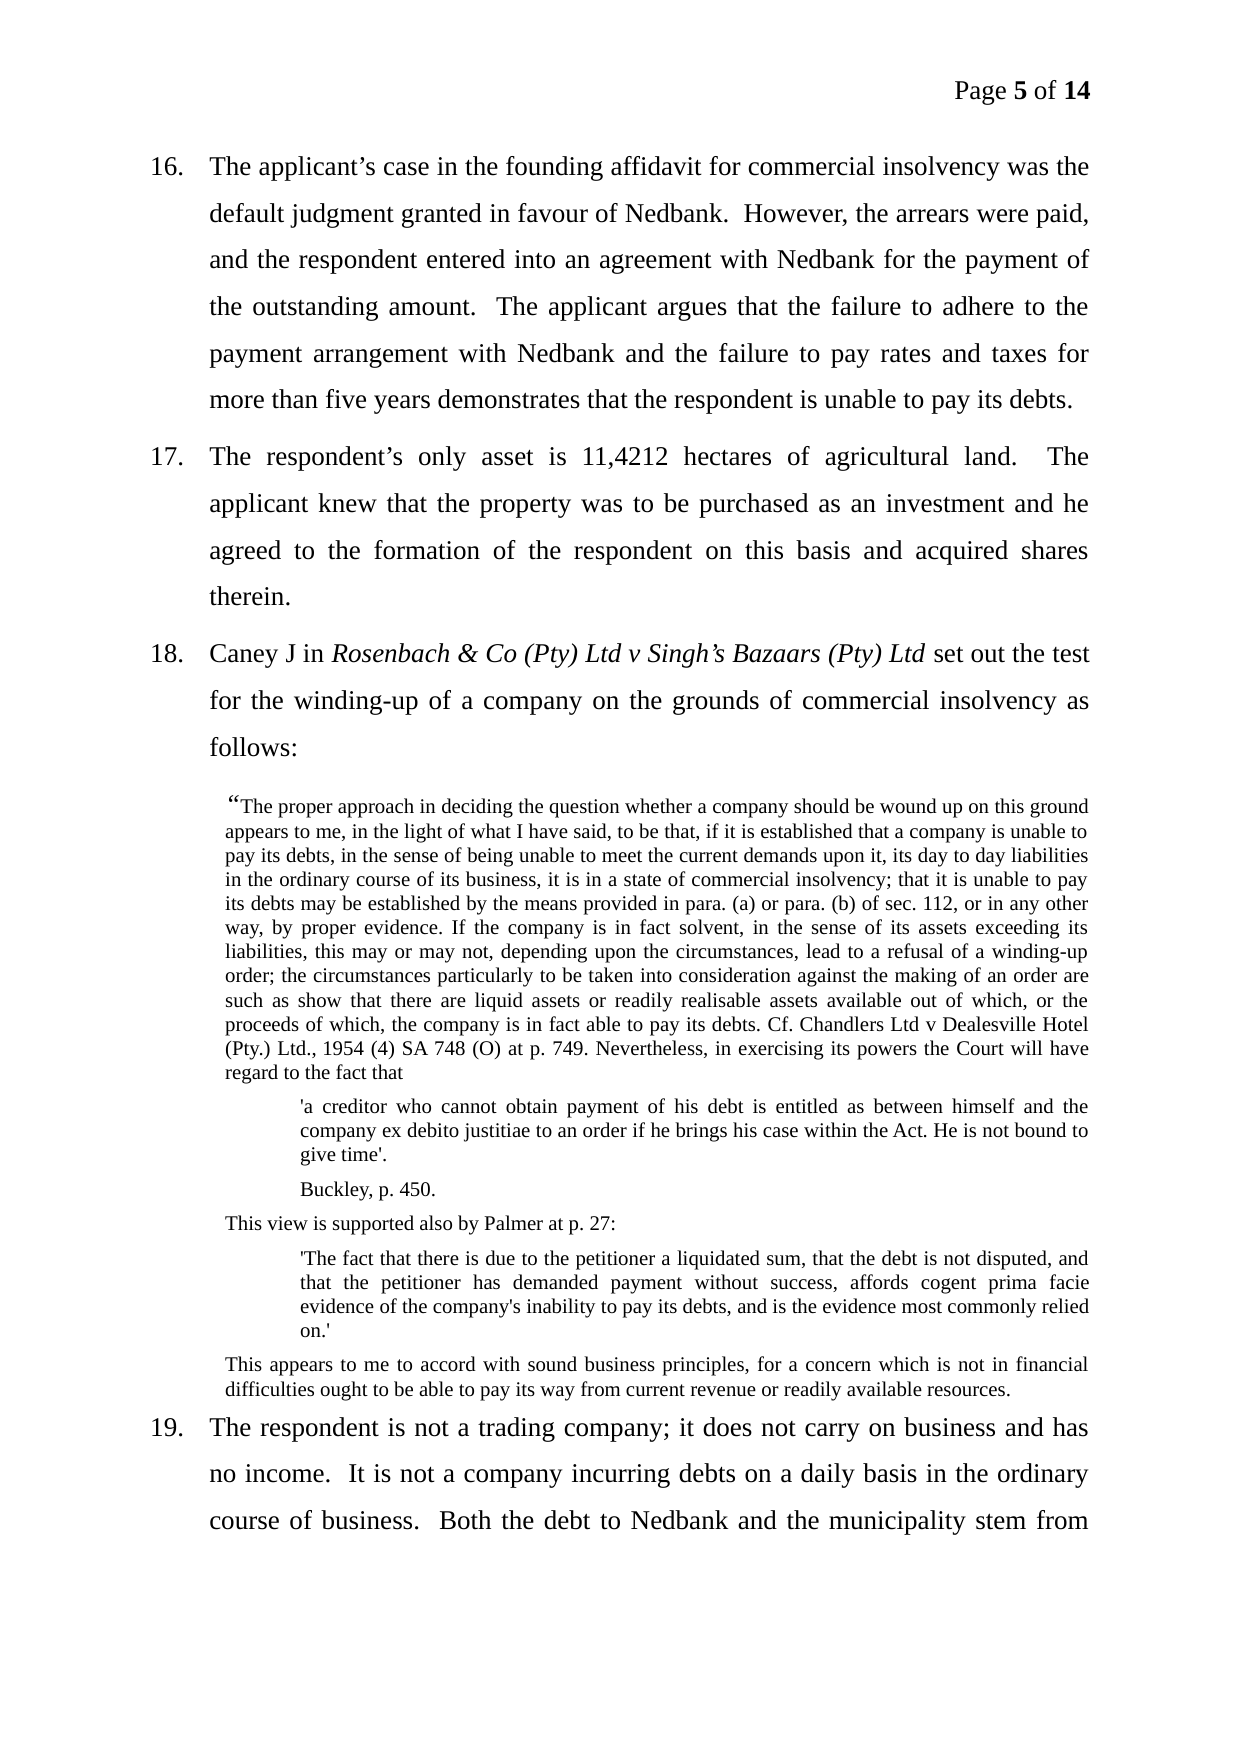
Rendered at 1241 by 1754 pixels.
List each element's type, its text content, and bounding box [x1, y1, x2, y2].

text This appears to me to accord with sound business principles, for a concern which is not in financial difficulties ought to be able to pay its way from current revenue or readily available resources. [225, 1352, 1090, 1401]
text 17. The respondent’s only asset is 11,4212 hectares of agricultural land. The applicant knew that the property was to be purchased as an investment and he agreed to the formation of the respondent on this basis and acquired shares therein. [150, 440, 1090, 612]
text “The proper approach in deciding the question whether a company should be wound up on this ground appears to me, in the light of what I have said, to be that, if it is established that a company is unable to pay its debts, in the sense of being unable to meet the current demands upon it, its day to day liabilities in the ordinary course of its business, it is in a state of commercial insolvency; that it is unable to pay its debts may be established by the means provided in para. (a) or para. (b) of sec. 112, or in any other way, by proper evidence. If the company is in fact solvent, in the sense of its assets exceeding its liabilities, this may or may not, depending upon the circumstances, lead to a refusal of a winding-up order; the circumstances particularly to be taken into consideration against the making of an order are such as show that there are liquid assets or readily realisable assets available out of which, or the proceeds of which, the company is in fact able to pay its debts. Cf. Chandlers Ltd v Dealesville Hotel (Pty.) Ltd., 1954 (4) SA 748 (O) at p. 749. Nevertheless, in exercising its powers the Court will have regard to the fact that [225, 788, 1090, 1084]
text This view is supported also by Palmer at p. 27: [225, 1211, 1090, 1235]
text Buckley, p. 450. [225, 1177, 1090, 1201]
text 16. The applicant’s case in the founding affidavit for commercial insolvency was the default judgment granted in favour of Nedbank. However, the arrears were paid, and the respondent entered into an agreement with Nedbank for the payment of the outstanding amount. The applicant argues that the failure to adhere to the payment arrangement with Nedbank and the failure to pay rates and taxes for more than five years demonstrates that the respondent is unable to pay its debts. [150, 150, 1090, 414]
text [150, 1411, 1090, 1535]
text 18. Caney J in Rosenbach & Co (Pty) Ltd v Singh’s Bazaars (Pty) Ltd set out the test for the winding-up of a company on the grounds of commercial insolvency as follows: [150, 637, 1090, 762]
text 'The fact that there is due to the petitioner a liquidated sum, that the debt is not disputed, and that the petitioner has demanded payment without success, affords cogent prima facie evidence of the company's inability to pay its debts, and is the evidence most commonly relied on.' [300, 1246, 1090, 1342]
text 'a creditor who cannot obtain payment of his debt is entitled as between himself and the company ex debito justitiae to an order if he brings his case within the Act. He is not bound to give time'. [300, 1094, 1090, 1166]
